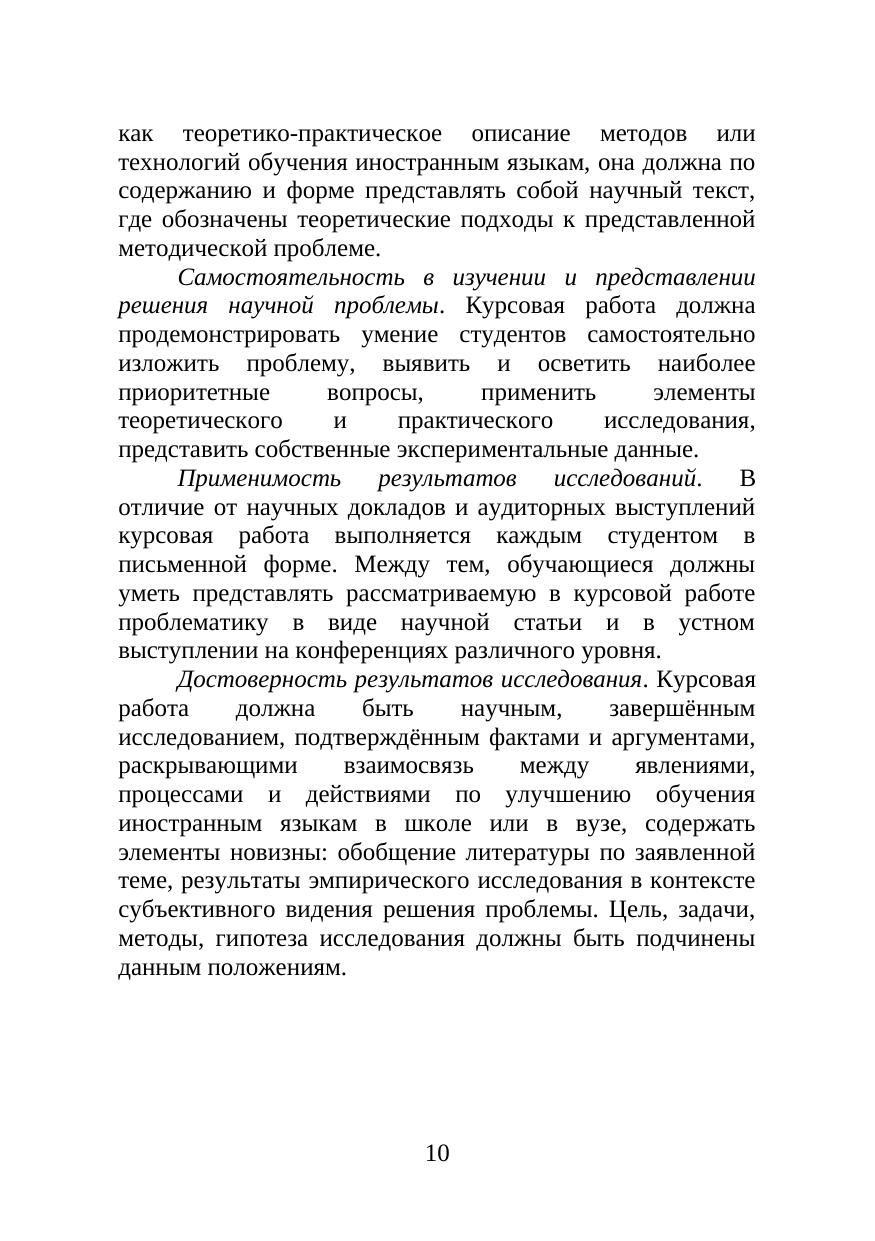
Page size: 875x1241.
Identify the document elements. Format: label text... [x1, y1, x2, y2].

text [118, 118, 756, 262]
text Достоверность результатов исследования. Курсовая работа должна быть научным, завершённым исследованием, подтверждённым фактами и аргументами, раскрывающими взаимосвязь между явлениями, процессами и действиями по улучшению обучения иностранным языкам в школе или в вузе, содержать элементы новизны: обобщение литературы по заявленной теме, результаты эмпирического исследования в контексте субъективного видения решения проблемы. Цель, задачи, методы, гипотеза исследования должны быть подчинены данным положениям. [118, 664, 756, 981]
text Применимость результатов исследований. В отличие от научных докладов и аудиторных выступлений курсовая работа выполняется каждым студентом в письменной форме. Между тем, обучающиеся должны уметь представлять рассматриваемую в курсовой работе проблематику в виде научной статьи и в устном выступлении на конференциях различного уровня. [118, 463, 756, 664]
text Самостоятельность в изучении и представлении решения научной проблемы. Курсовая работа должна продемонстрировать умение студентов самостоятельно изложить проблему, выявить и осветить наиболее приоритетные вопросы, применить элементы теоретического и практического исследования, представить собственные экспериментальные данные. [118, 262, 756, 463]
